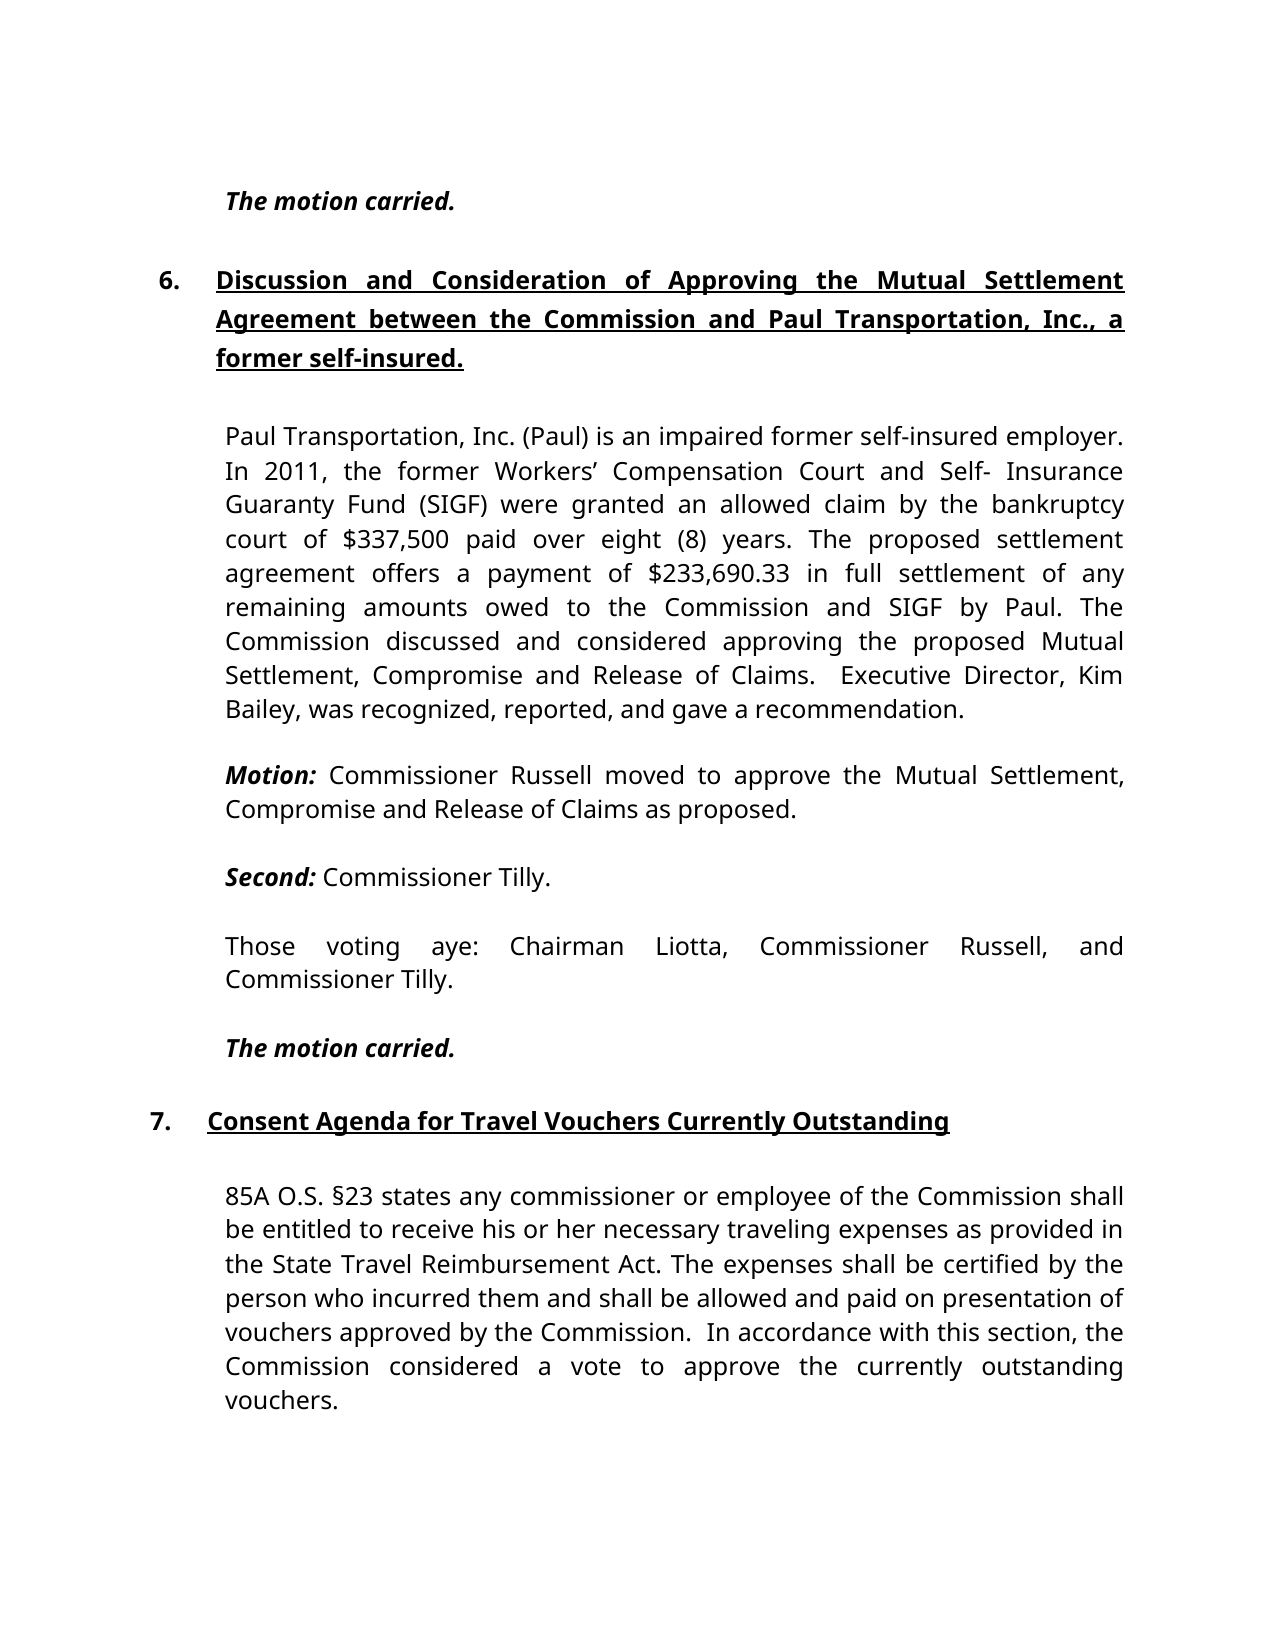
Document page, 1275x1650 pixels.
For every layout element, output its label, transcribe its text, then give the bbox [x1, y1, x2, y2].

text 85A O.S. §23 states any commissioner or employee of the Commission shall be entitled to receive his or her necessary traveling expenses as provided in the State Travel Reimbursement Act. The expenses shall be certified by the person who incurred them and shall be allowed and paid on presentation of vouchers approved by the Commission. In accordance with this section, the Commission considered a vote to approve the currently outstanding vouchers. [225, 1178, 1125, 1417]
text Second: Commissioner Tilly. [225, 860, 1125, 894]
text Those voting aye: Chairman Liotta, Commissioner Russell, and Commissioner Tilly. [225, 928, 1125, 996]
list Discussion and Consideration of Approving the Mutual Settlement Agreement between the Commission and Paul Transportation, Inc., a former self-insured. [159, 262, 1125, 375]
list The motion carried. [225, 184, 1125, 218]
list Consent Agenda for Travel Vouchers Currently Outstanding [150, 1103, 1125, 1138]
list Paul Transportation, Inc. (Paul) is an impaired former self-insured employer. In 2011, the former Workers’ Compensation Court and Self- Insurance Guaranty Fund (SIGF) were granted an allowed claim by the bankruptcy court of $337,500 paid over eight (8) years. The proposed settlement agreement offers a payment of $233,690.33 in full settlement of any remaining amounts owed to the Commission and SIGF by Paul. The Commission discussed and considered approving the proposed Mutual Settlement, Compromise and Release of Claims. Executive Director, Kim Bailey, was recognized, reported, and gave a recommendation. [225, 419, 1125, 726]
text The motion carried. [225, 1030, 1125, 1064]
text Motion: Commissioner Russell moved to approve the Mutual Settlement, Compromise and Release of Claims as proposed. [225, 758, 1125, 826]
